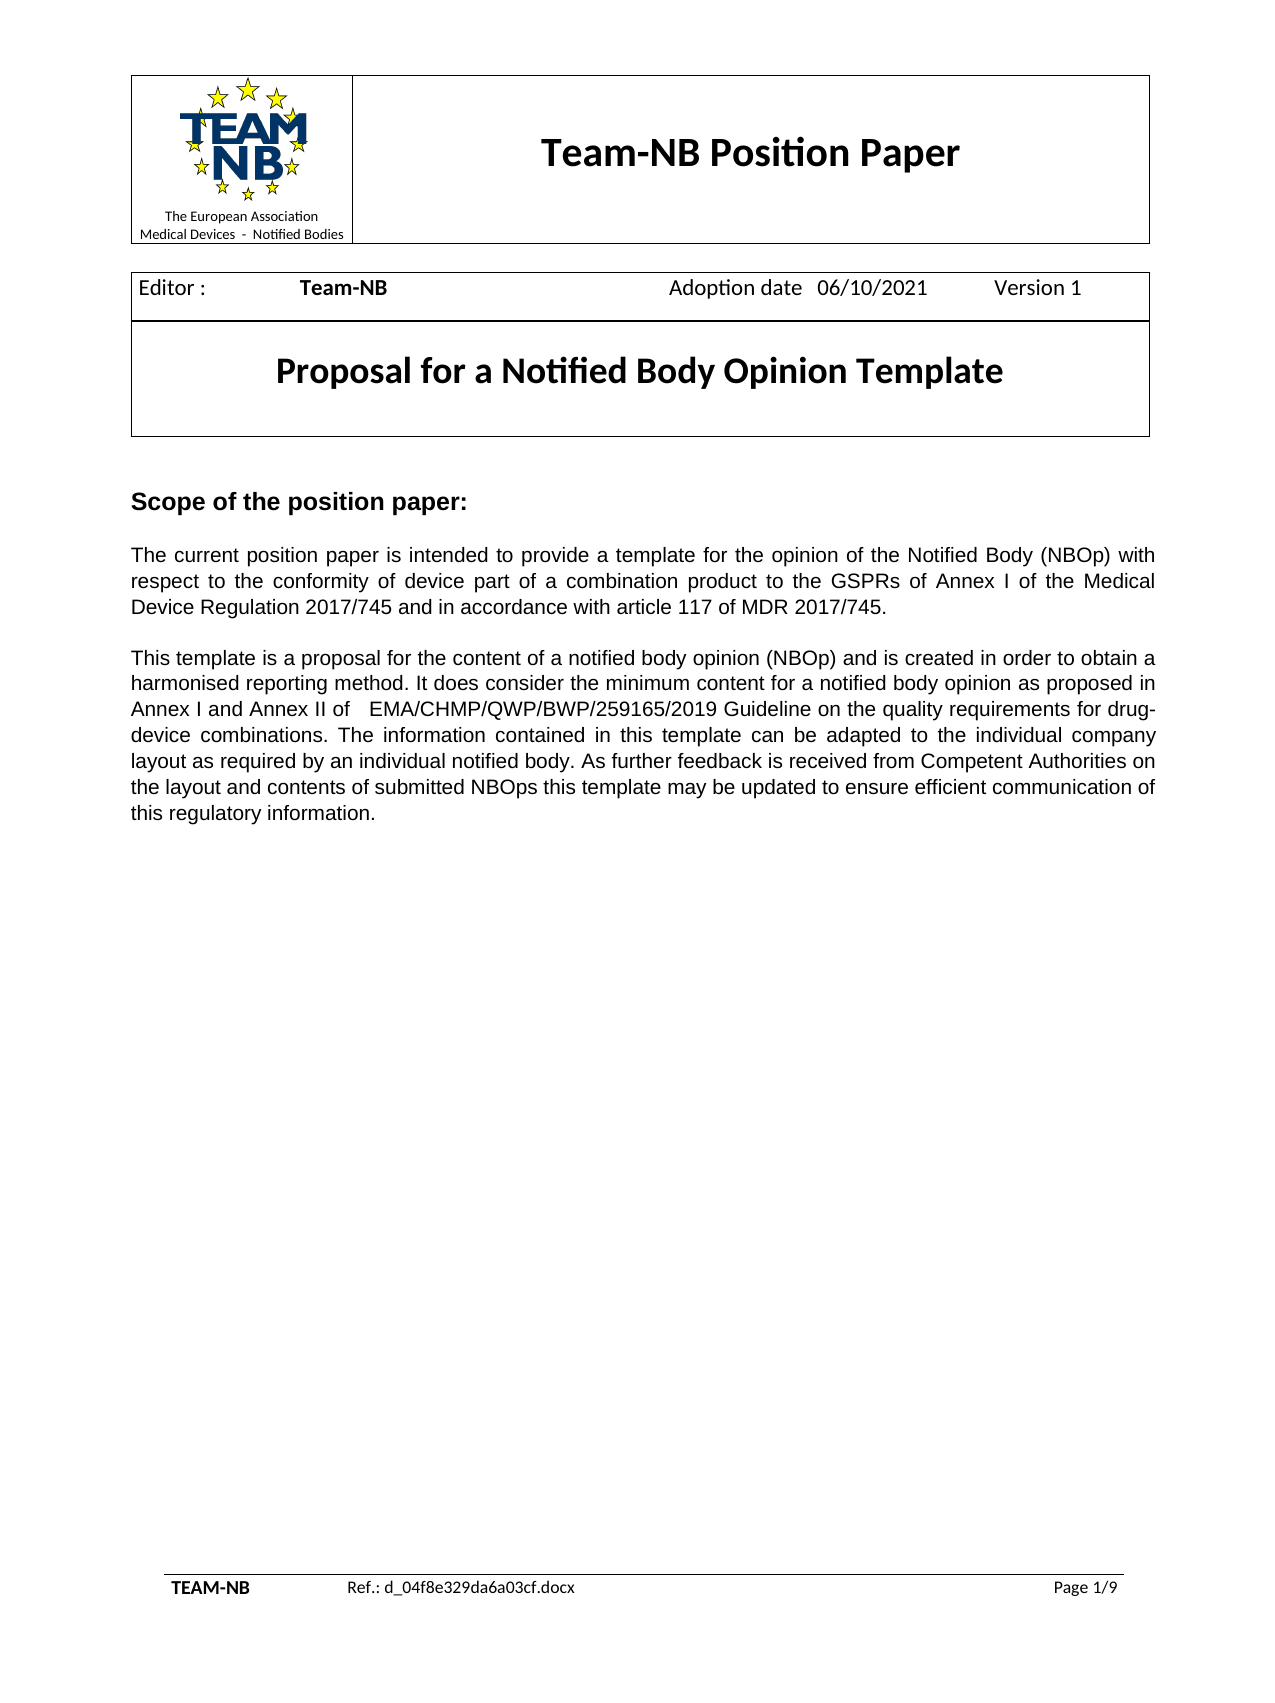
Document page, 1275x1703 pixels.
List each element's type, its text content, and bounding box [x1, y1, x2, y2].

table_header Adoption date [551, 273, 810, 320]
table_header Version 1 [987, 273, 1149, 320]
table_header Team-NB [292, 273, 551, 320]
text This template is a proposal for the content of a notified body opinion (NBOp) and is created in order to obtain a harmonised reporting method. It does consider the minimum content for a notified body opinion as proposed in Annex I and Annex II of EMA/CHMP/QWP/BWP/259165/2019 Guideline on the quality requirements for drug-device combinations. The information contained in this template can be adapted to the individual company layout as required by an individual notified body. As further feedback is received from Competent Authorities on the layout and contents of submitted NBOps this template may be updated to ensure efficient communication of this regulatory information. [131, 645, 1157, 824]
table_header Proposal for a Notified Body Opinion Template [132, 322, 1149, 436]
picture [171, 76, 312, 208]
text The current position paper is intended to provide a template for the opinion of the Notified Body (NBOp) with respect to the conformity of device part of a combination product to the GSPRs of Annex I of the Medical Device Regulation 2017/745 and in accordance with article 117 of MDR 2017/745. [131, 543, 1157, 618]
text Scope of the position paper: [131, 487, 1157, 516]
table_header 06/10/2021 [810, 273, 987, 320]
table_header Editor : [132, 273, 292, 320]
